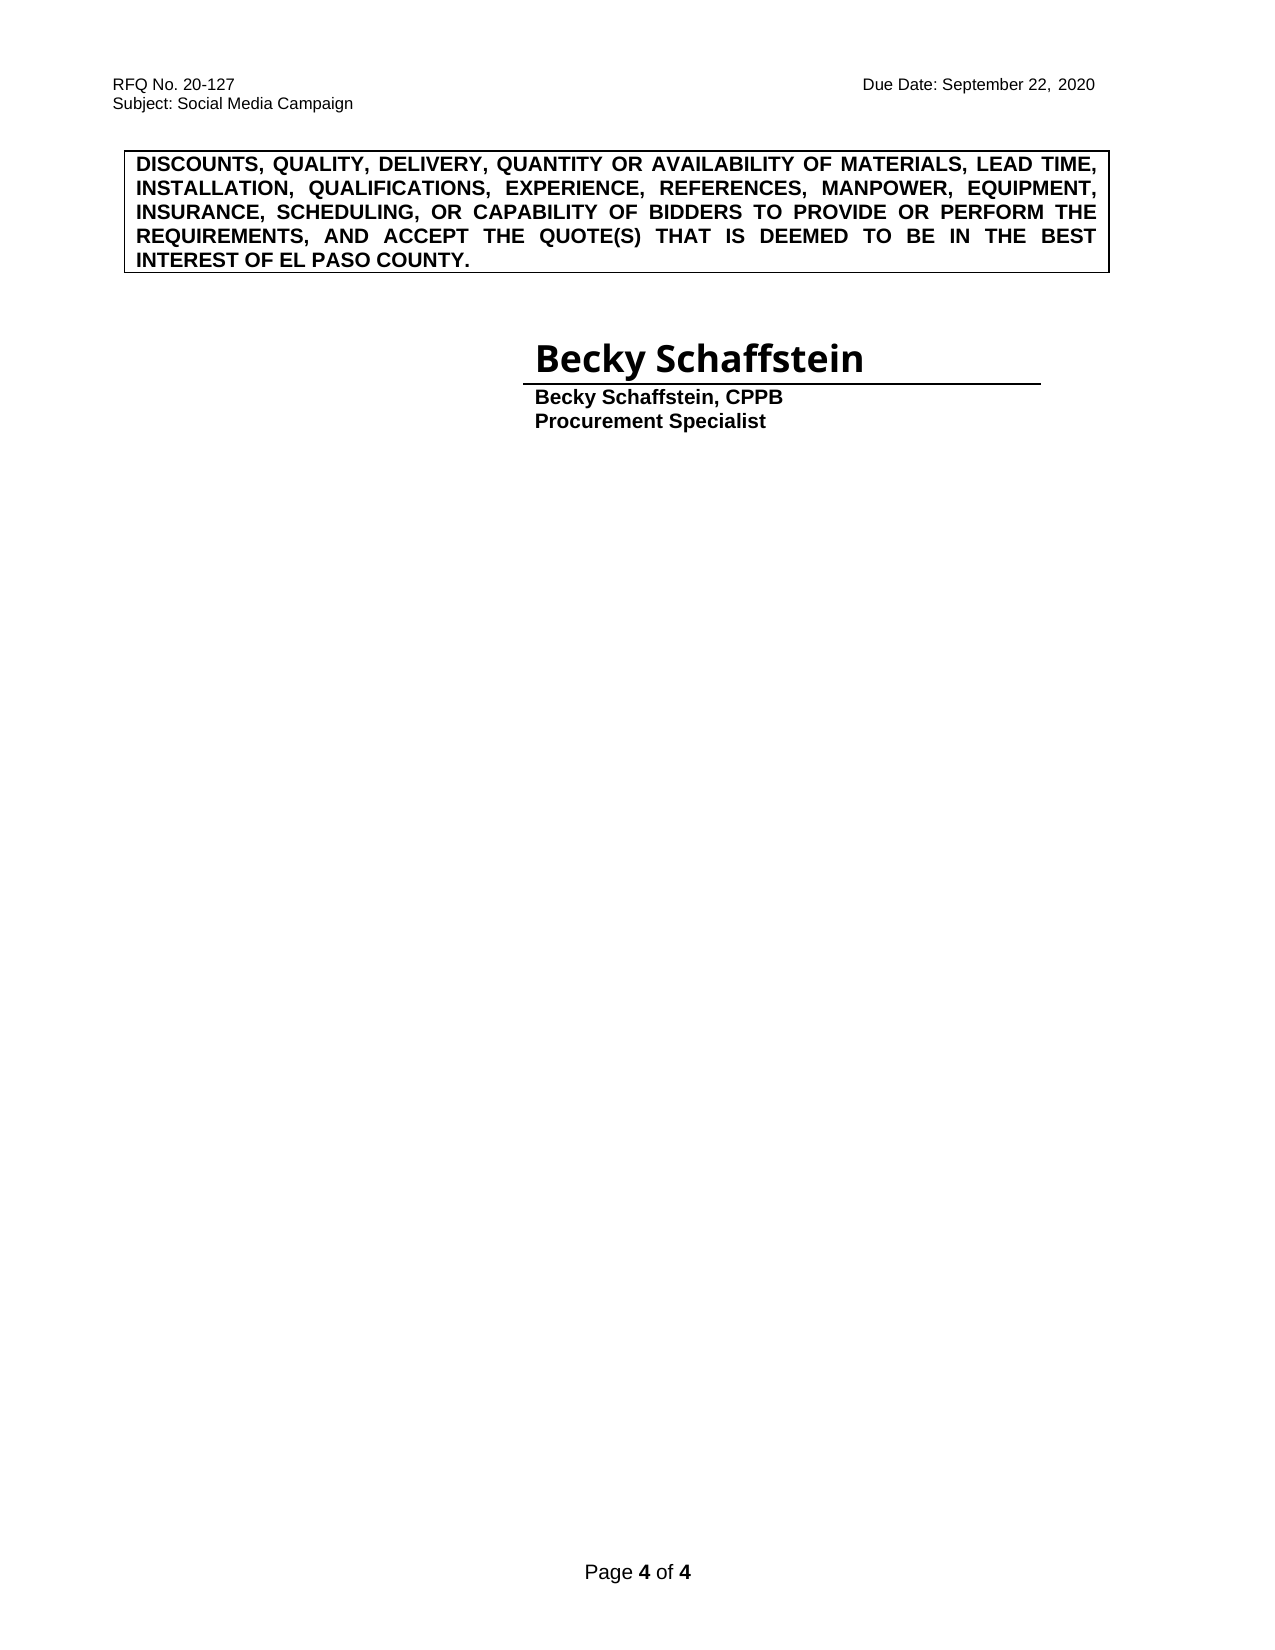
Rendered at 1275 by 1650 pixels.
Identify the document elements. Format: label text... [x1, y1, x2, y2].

table_header Becky Schaffstein [523, 332, 1041, 383]
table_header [125, 152, 1108, 271]
table_cell Becky Schaffstein, CPPB Procurement Specialist [523, 385, 1041, 433]
